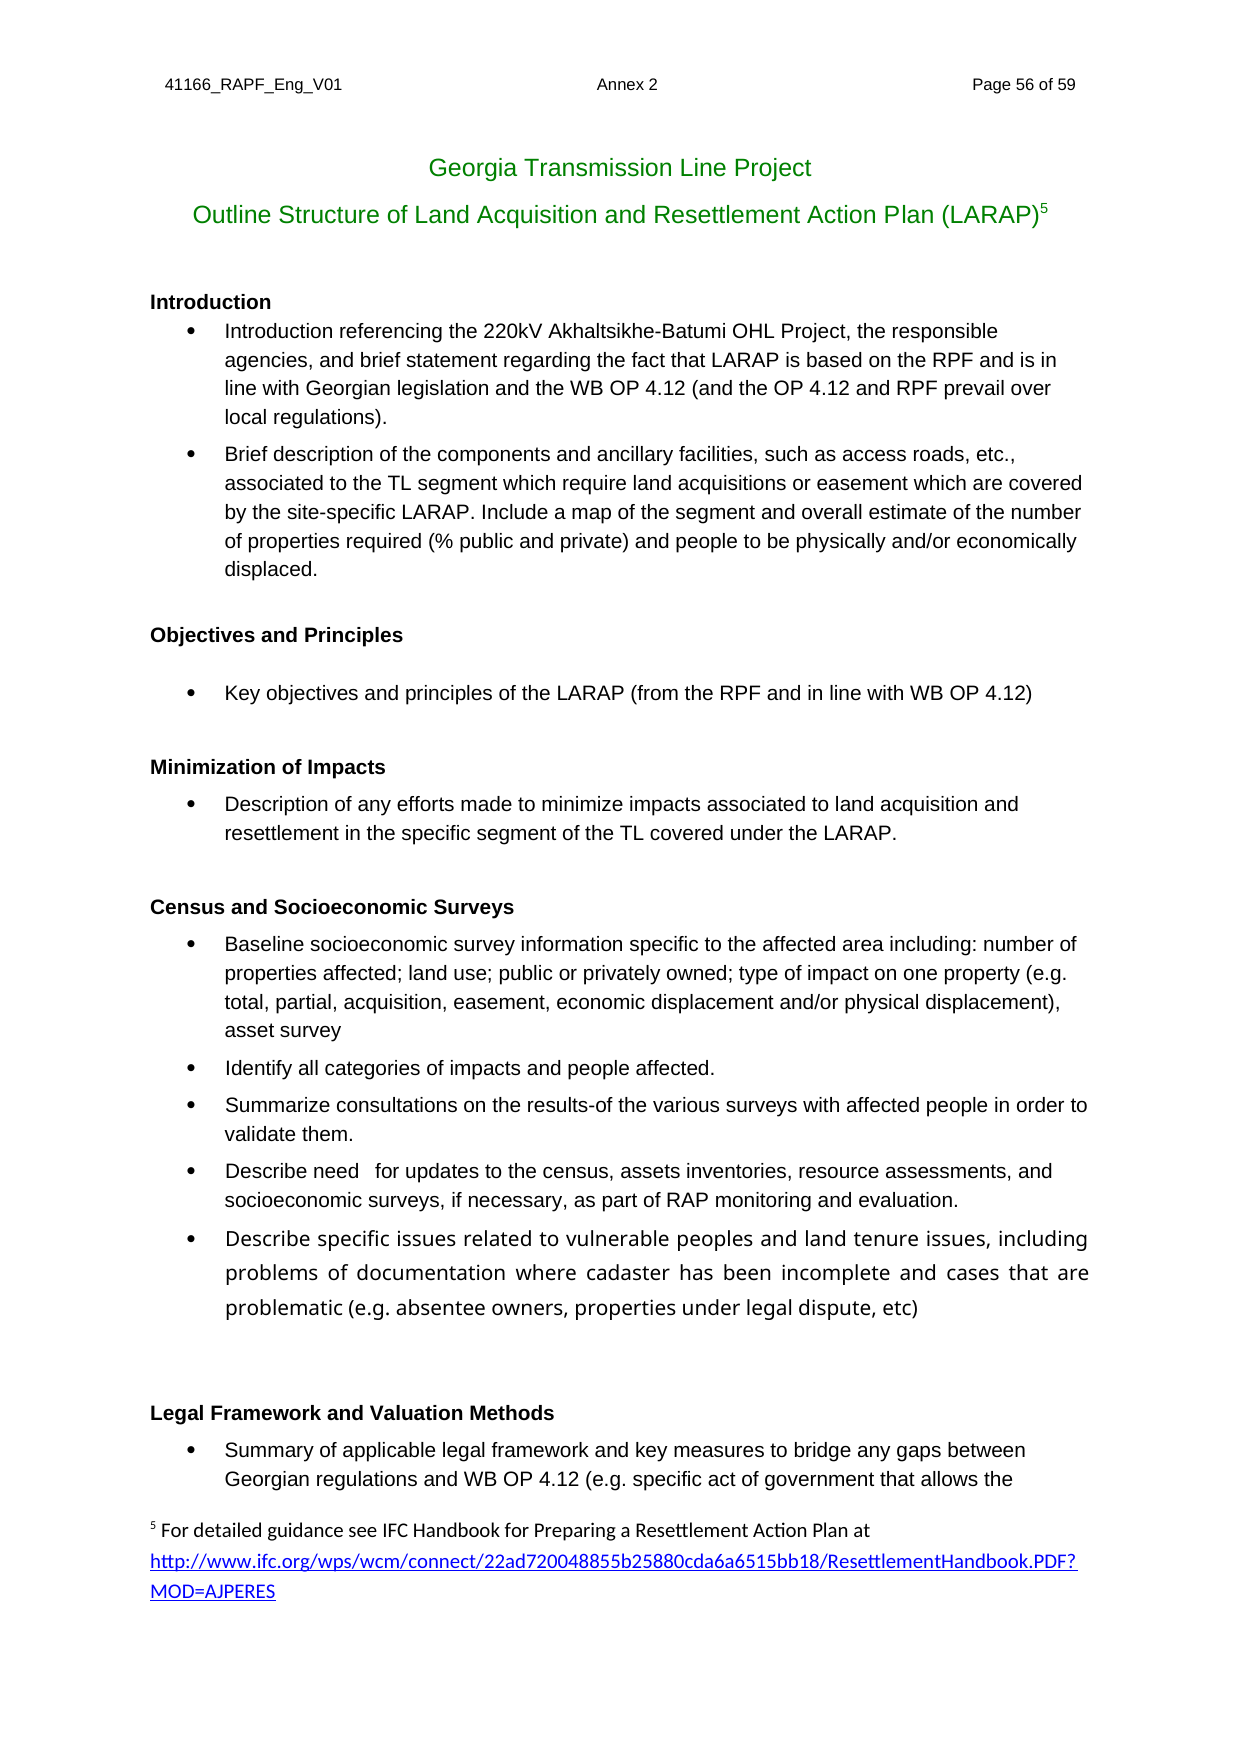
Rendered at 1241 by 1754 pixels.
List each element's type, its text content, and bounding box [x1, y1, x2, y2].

list Describe specific issues related to vulnerable peoples and land tenure issues, including problems of documentation where cadaster has been incomplete and cases that are problematic (e.g. absentee owners, properties under legal dispute, etc) [187, 1224, 1090, 1321]
text Census and Socioeconomic Surveys [150, 895, 1090, 919]
list Describe need for updates to the census, assets inventories, resource assessments, and socioeconomic surveys, if necessary, as part of RAP monitoring and evaluation. [187, 1158, 1090, 1211]
list Summarize consultations on the results-of the various surveys with affected people in order to validate them. [187, 1093, 1090, 1145]
text Introduction [150, 290, 1090, 314]
list Introduction referencing the 220kV Akhaltsikhe-Batumi OHL Project, the responsible agencies, and brief statement regarding the fact that LARAP is based on the RPF and is in line with Georgian legislation and the WB OP 4.12 (and the OP 4.12 and RPF prevail over local regulations). [187, 319, 1090, 429]
list Key objectives and principles of the LARAP (from the RPF and in line with WB OP 4.12) [187, 681, 1090, 704]
text Legal Framework and Valuation Methods [150, 1401, 1090, 1425]
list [187, 1438, 1090, 1491]
list Identify all categories of impacts and people affected. [187, 1055, 1090, 1079]
list Baseline socioeconomic survey information specific to the affected area including: number of properties affected; land use; public or privately owned; type of impact on one property (e.g. total, partial, acquisition, easement, economic displacement and/or physical displacement), asset survey [187, 932, 1090, 1042]
text Objectives and Principles [150, 623, 1090, 647]
list Description of any efforts made to minimize impacts associated to land acquisition and resettlement in the specific segment of the TL covered under the LARAP. [187, 792, 1090, 845]
subtitle Outline Structure of Land Acquisition and Resettlement Action Plan (LARAP) [150, 200, 1090, 229]
list Brief description of the components and ancillary facilities, such as access roads, etc., associated to the TL segment which require land acquisitions or easement which are covered by the site-specific LARAP. Include a map of the segment and overall estimate of the number of properties required (% public and private) and people to be physically and/or economically displaced. [187, 442, 1090, 581]
subtitle Georgia Transmission Line Project [150, 153, 1090, 182]
text Minimization of Impacts [150, 755, 1090, 779]
